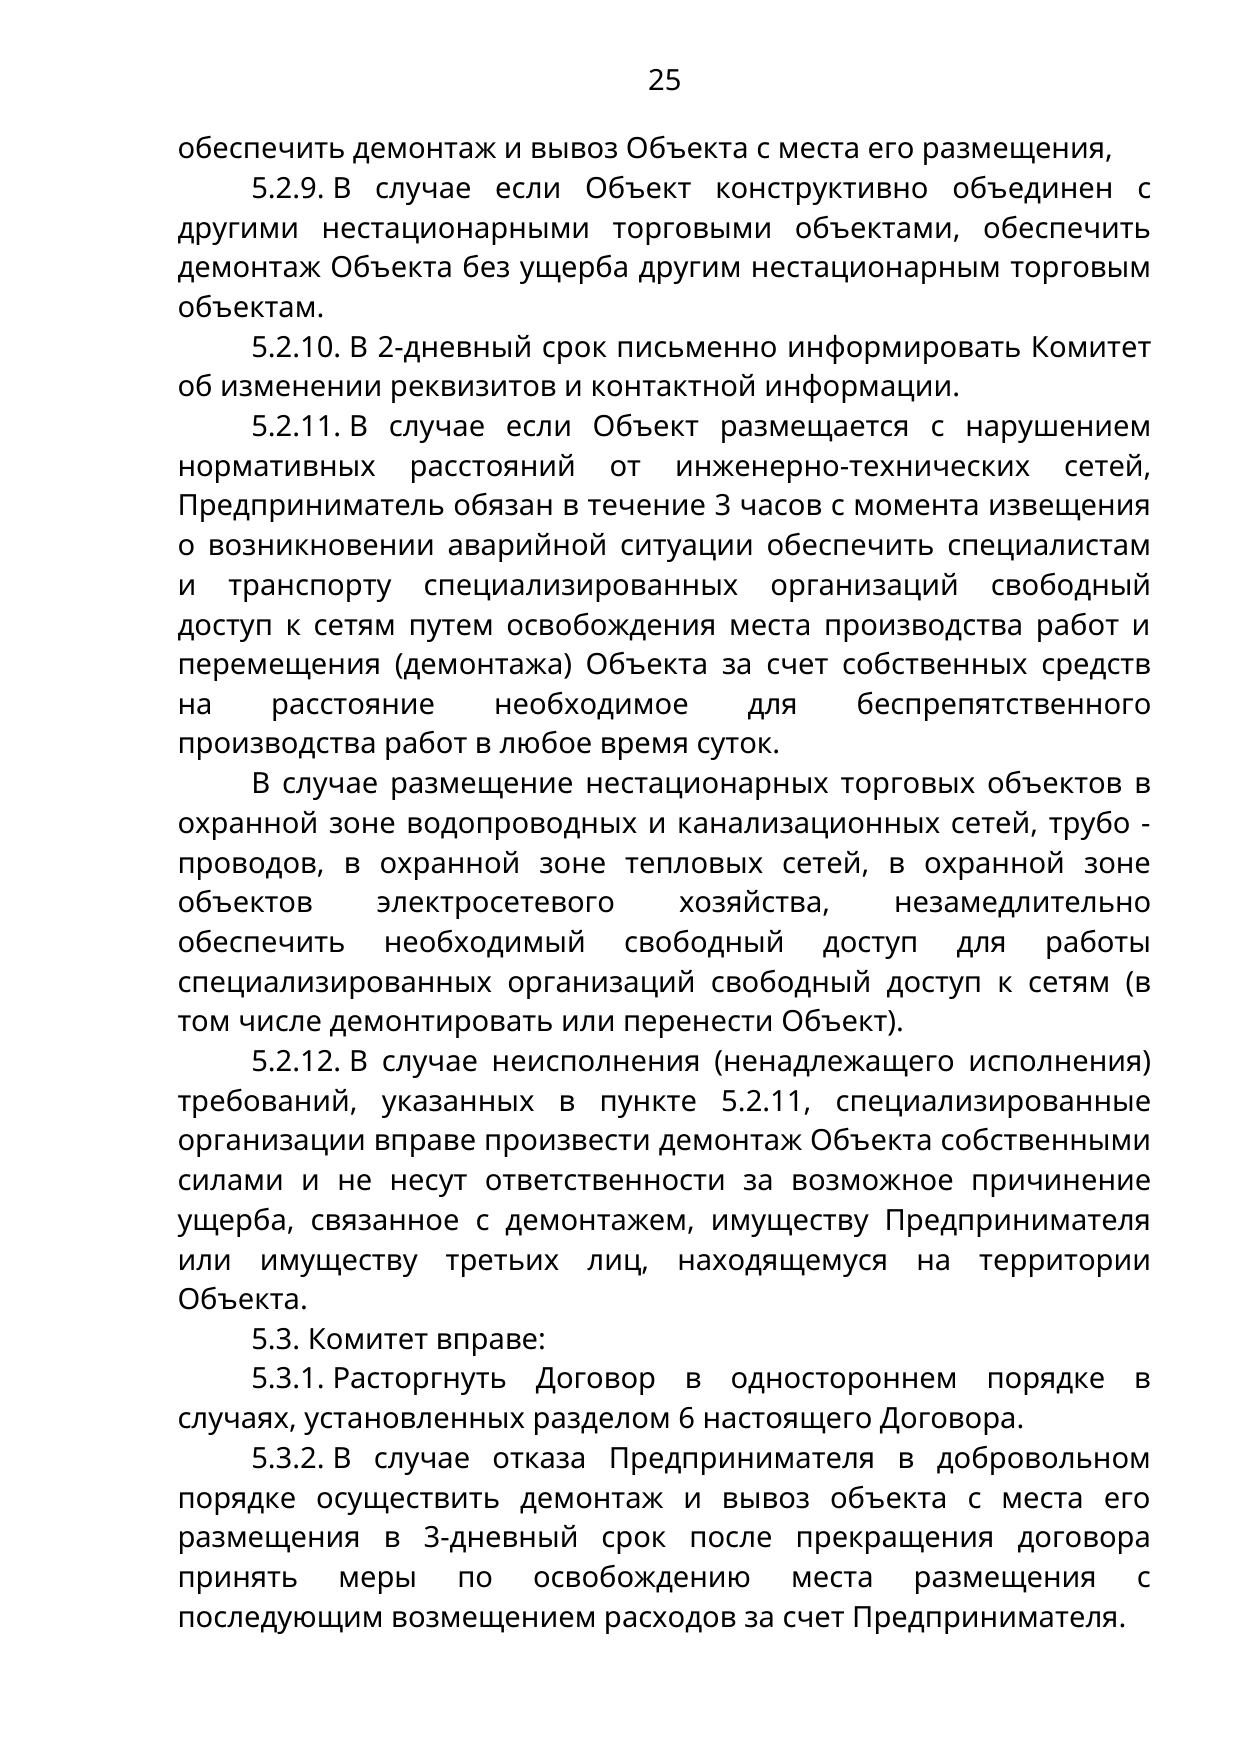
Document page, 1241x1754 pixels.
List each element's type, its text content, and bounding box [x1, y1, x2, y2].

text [177, 127, 1152, 167]
text 5.3.2. В случае отказа Предпринимателя в добровольном порядке осуществить демонтаж и вывоз объекта с места его размещения в 3-дневный срок после прекращения договора принять меры по освобождению места размещения с последующим возмещением расходов за счет Предпринимателя. [177, 1437, 1152, 1636]
text В случае размещение нестационарных торговых объектов в охранной зоне водопроводных и канализационных сетей, трубо - проводов, в охранной зоне тепловых сетей, в охранной зоне объектов электросетевого хозяйства, незамедлительно обеспечить необходимый свободный доступ для работы специализированных организаций свободный доступ к сетям (в том числе демонтировать или перенести Объект). [177, 762, 1152, 1040]
text 5.2.11. В случае если Объект размещается с нарушением нормативных расстояний от инженерно-технических сетей, Предприниматель обязан в течение 3 часов с момента извещения о возникновении аварийной ситуации обеспечить специалистам и транспорту специализированных организаций свободный доступ к сетям путем освобождения места производства работ и перемещения (демонтажа) Объекта за счет собственных средств на расстояние необходимое для беспрепятственного производства работ в любое время суток. [177, 405, 1152, 762]
text 5.3. Комитет вправе: [177, 1318, 1152, 1358]
text 5.2.10. В 2-дневный срок письменно информировать Комитет об изменении реквизитов и контактной информации. [177, 326, 1152, 405]
text 5.2.12. В случае неисполнения (ненадлежащего исполнения) требований, указанных в пункте 5.2.11, специализированные организации вправе произвести демонтаж Объекта собственными силами и не несут ответственности за возможное причинение ущерба, связанное с демонтажем, имуществу Предпринимателя или имуществу третьих лиц, находящемуся на территории Объекта. [177, 1040, 1152, 1318]
text 5.2.9. В случае если Объект конструктивно объединен с другими нестационарными торговыми объектами, обеспечить демонтаж Объекта без ущерба другим нестационарным торговым объектам. [177, 167, 1152, 326]
text 5.3.1. Расторгнуть Договор в одностороннем порядке в случаях, установленных разделом 6 настоящего Договора. [177, 1358, 1152, 1437]
